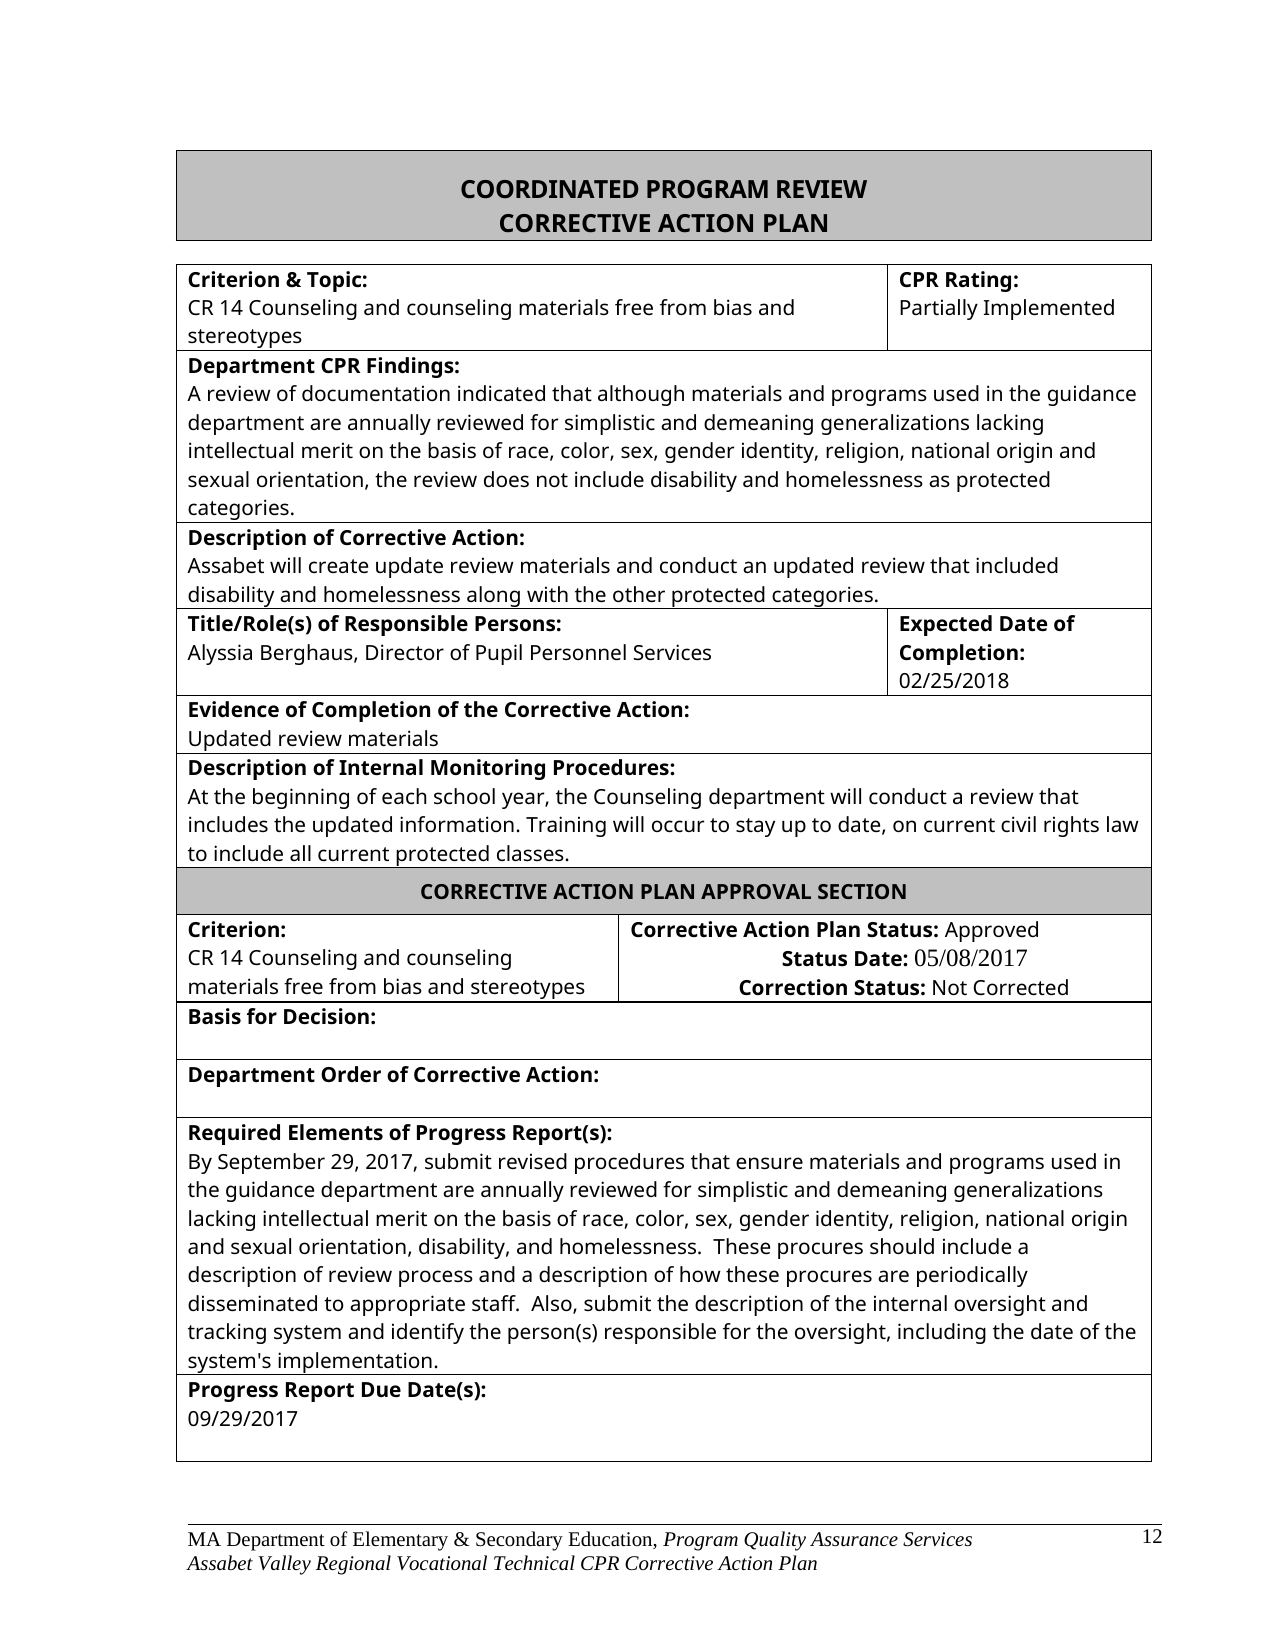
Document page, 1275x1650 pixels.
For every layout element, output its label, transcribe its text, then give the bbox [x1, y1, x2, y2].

table_header CPR Rating: Partially Implemented [888, 265, 1151, 350]
table_cell Department CPR Findings: A review of documentation indicated that although materials and programs used in the guidance department are annually reviewed for simplistic and demeaning generalizations lacking intellectual merit on the basis of race, color, sex, gender identity, religion, national origin and sexual orientation, the review does not include disability and homelessness as protected categories. [177, 351, 1151, 522]
table_cell Description of Internal Monitoring Procedures: At the beginning of each school year, the Counseling department will conduct a review that includes the updated information. Training will occur to stay up to date, on current civil rights law to include all current protected classes. [177, 754, 1151, 867]
table_cell Criterion: CR 14 Counseling and counseling materials free from bias and stereotypes [177, 915, 618, 1001]
table_cell Progress Report Due Date(s): 09/29/2017 [177, 1375, 1151, 1461]
table_cell Title/Role(s) of Responsible Persons: Alyssia Berghaus, Director of Pupil Personnel Services [177, 609, 887, 694]
table_cell Corrective Action Plan Status: Approved Status Date: 05/08/2017 Correction Status: Not Corrected [619, 915, 1151, 1001]
table_cell Department Order of Corrective Action: [177, 1060, 1151, 1117]
table_cell Required Elements of Progress Report(s): By September 29, 2017, submit revised procedures that ensure materials and programs used in the guidance department are annually reviewed for simplistic and demeaning generalizations lacking intellectual merit on the basis of race, color, sex, gender identity, religion, national origin and sexual orientation, disability, and homelessness. These procures should include a description of review process and a description of how these procures are periodically disseminated to appropriate staff. Also, submit the description of the internal oversight and tracking system and identify the person(s) responsible for the oversight, including the date of the system's implementation. [177, 1118, 1151, 1374]
table_cell CORRECTIVE ACTION PLAN APPROVAL SECTION [177, 868, 1151, 914]
table_cell Evidence of Completion of the Corrective Action: Updated review materials [177, 696, 1151, 752]
table_cell Basis for Decision: [177, 1003, 1151, 1059]
table_cell Description of Corrective Action: Assabet will create update review materials and conduct an updated review that included disability and homelessness along with the other protected categories. [177, 523, 1151, 608]
table_header COORDINATED PROGRAM REVIEW CORRECTIVE ACTION PLAN [177, 151, 1151, 240]
table_header Criterion & Topic: CR 14 Counseling and counseling materials free from bias and stereotypes [177, 265, 887, 350]
table_cell Expected Date of Completion: 02/25/2018 [888, 609, 1151, 694]
